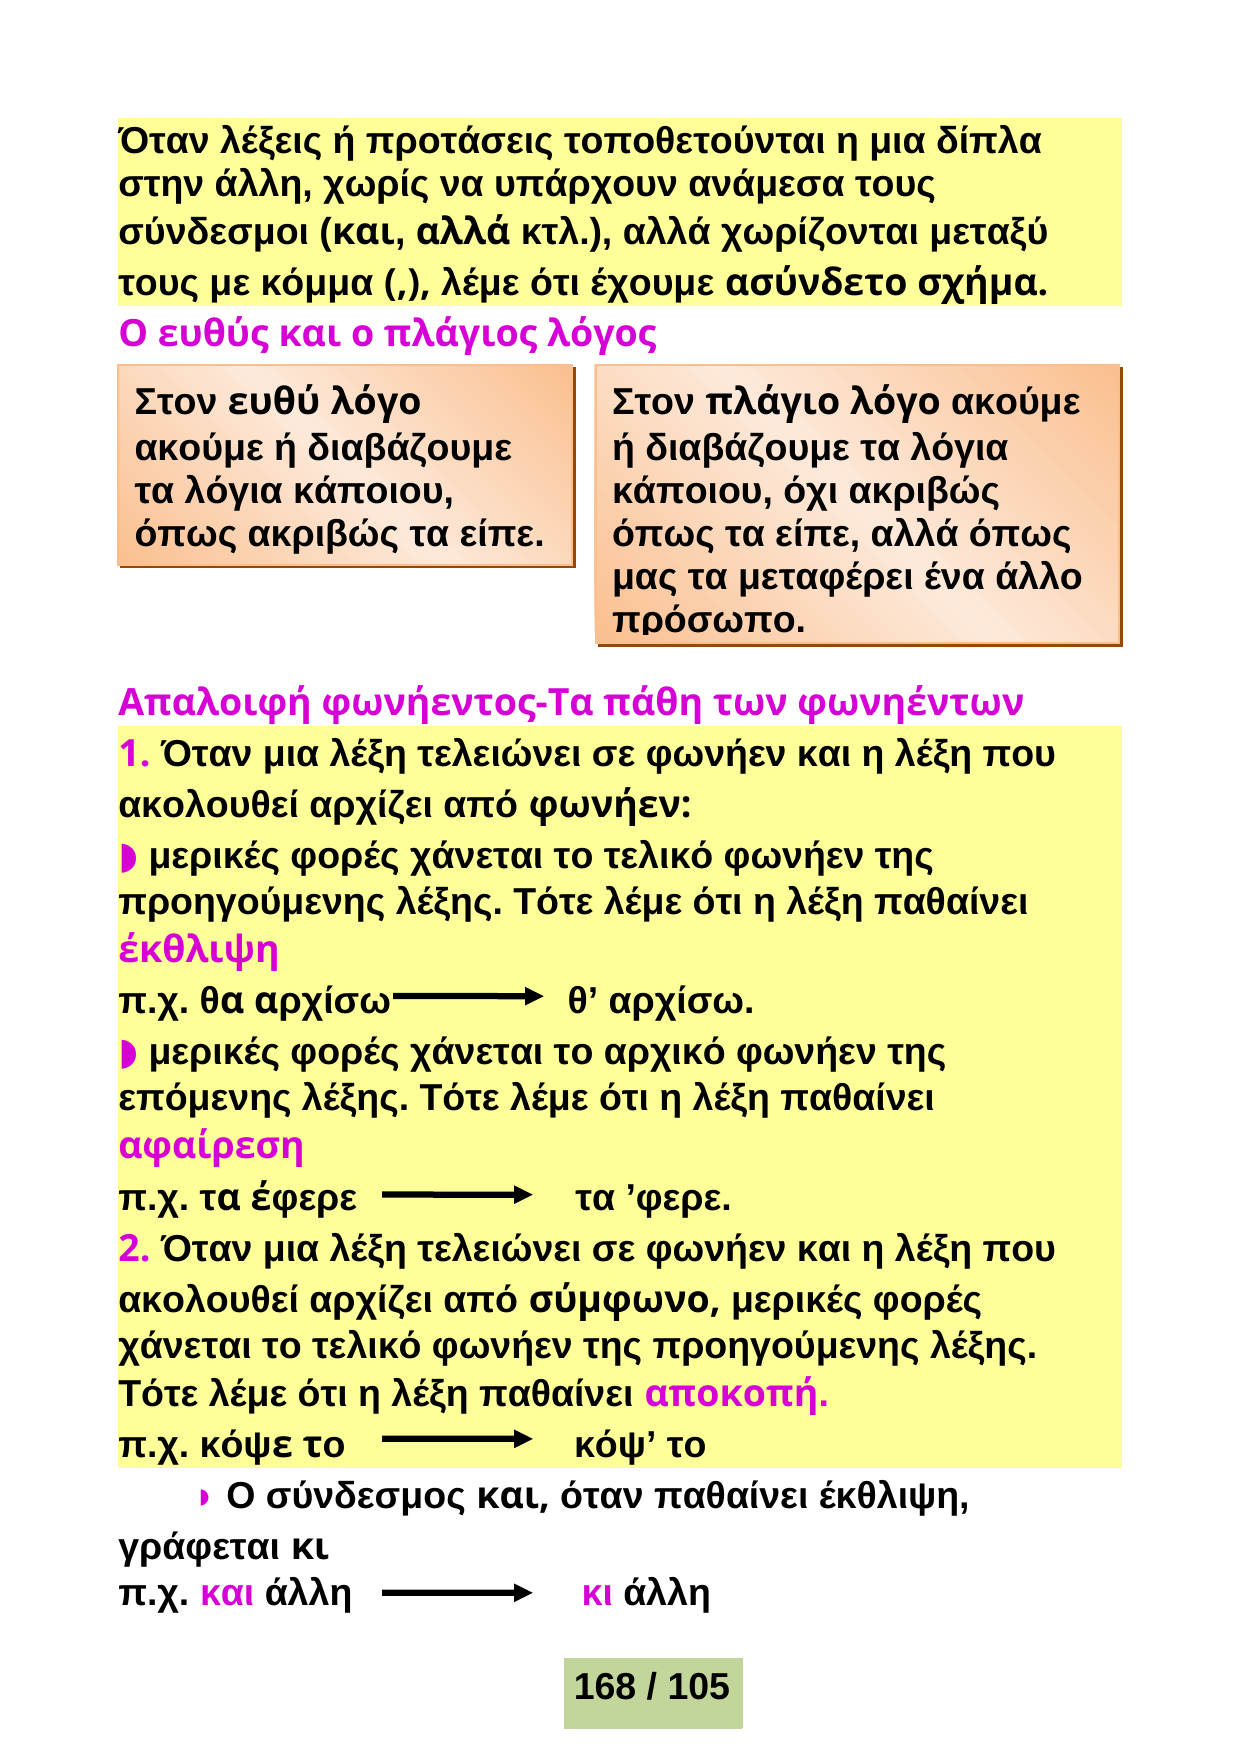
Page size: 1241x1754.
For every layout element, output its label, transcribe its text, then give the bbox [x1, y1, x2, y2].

text 1. Όταν μια λέξη τελειώνει σε φωνήεν και η λέξη που ακολουθεί αρχίζει από φωνήεν: [118, 726, 1122, 828]
text π.χ. θα αρχίσω θ’ αρχίσω. [118, 973, 1122, 1024]
text π.χ. κόψε το κόψ’ το [118, 1417, 1122, 1468]
text ◗ μερικές φορές χάνεται το τελικό φωνήεν της προηγούμενης λέξης. Τότε λέμε ότι η λέξη παθαίνει έκθλιψη [118, 828, 1122, 973]
text Ο ευθύς και ο πλάγιος λόγος [118, 306, 1122, 357]
text Όταν λέξεις ή προτάσεις τοποθετούνται η μια δίπλα στην άλλη, χωρίς να υπάρχουν ανάμεσα τους σύνδεσμοι (και, αλλά κτλ.), αλλά χωρίζονται μεταξύ τους με κόμμα (,), λέμε ότι έχουμε ασύνδετο σχήμα. [118, 118, 1122, 306]
text 2. Όταν μια λέξη τελειώνει σε φωνήεν και η λέξη που ακολουθεί αρχίζει από σύμφωνο, μερικές φορές χάνεται το τελικό φωνήεν της προηγούμενης λέξης. Τότε λέμε ότι η λέξη παθαίνει αποκοπή. [118, 1221, 1122, 1417]
text Απαλοιφή φωνήεντος-Τα πάθη των φωνηέντων [118, 675, 1122, 726]
text ◗ μερικές φορές χάνεται το αρχικό φωνήεν της επόμενης λέξης. Τότε λέμε ότι η λέξη παθαίνει αφαίρεση [118, 1024, 1122, 1170]
text π.χ. τα έφερε τα ’φερε. [118, 1170, 1122, 1221]
text π.χ. και άλλη κι άλλη [118, 1570, 1122, 1613]
text ◗ Ο σύνδεσμος και, όταν παθαίνει έκθλιψη, γράφεται κι [118, 1468, 1122, 1570]
